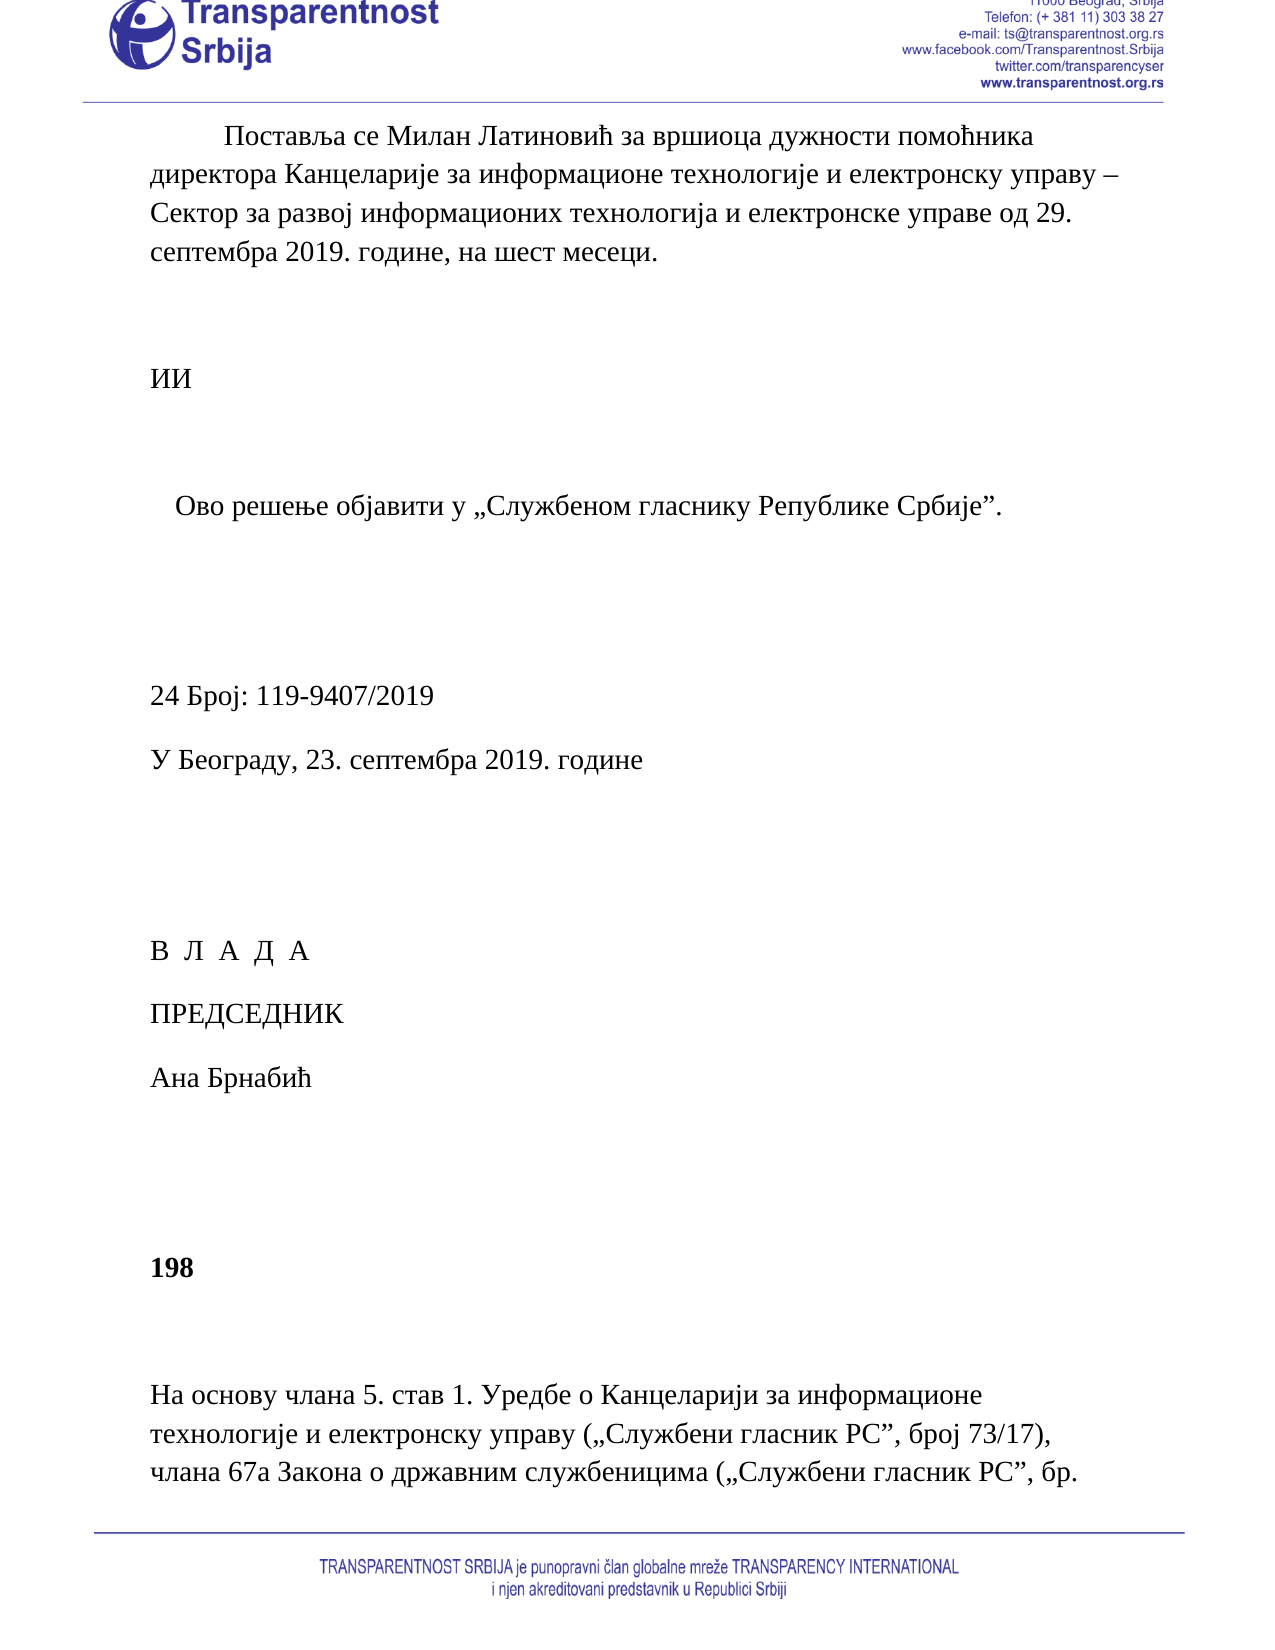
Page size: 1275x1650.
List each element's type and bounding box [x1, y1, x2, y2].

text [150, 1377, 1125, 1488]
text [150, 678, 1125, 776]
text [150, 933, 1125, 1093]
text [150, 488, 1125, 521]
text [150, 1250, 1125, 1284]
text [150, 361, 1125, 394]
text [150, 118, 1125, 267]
picture [93, 1532, 1185, 1599]
picture [82, 0, 1164, 103]
